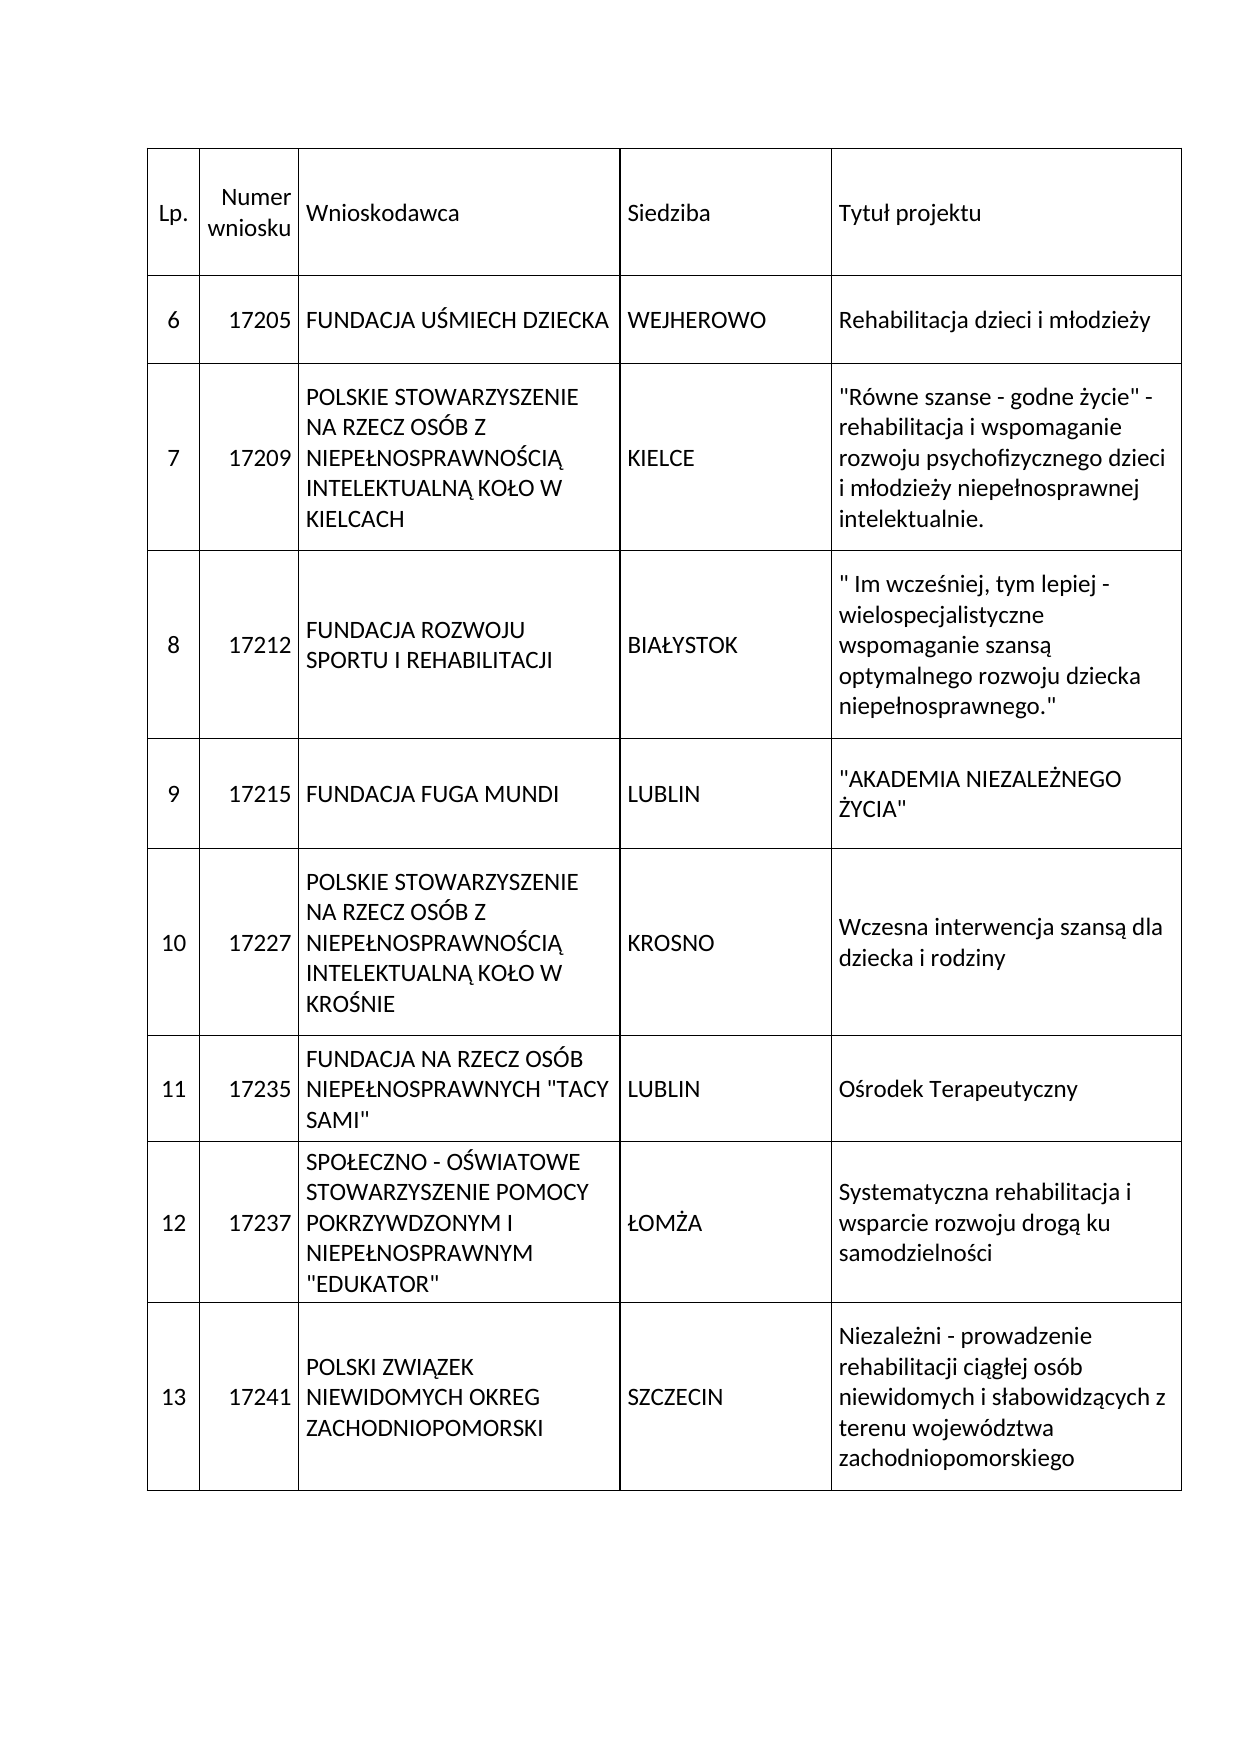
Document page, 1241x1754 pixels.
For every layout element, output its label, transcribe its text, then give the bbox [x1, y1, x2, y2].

table_cell 17205 [200, 276, 298, 363]
table_cell 17237 [200, 1142, 298, 1302]
table_cell 17209 [200, 364, 298, 550]
table_cell Wczesna interwencja szansą dla dziecka i rodziny [832, 849, 1181, 1035]
table_cell LUBLIN [621, 1036, 831, 1141]
table_cell 12 [148, 1142, 199, 1302]
table_cell Systematyczna rehabilitacja i wsparcie rozwoju drogą ku samodzielności [832, 1142, 1181, 1302]
table_header Lp. [148, 149, 199, 275]
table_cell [299, 364, 619, 550]
table_cell FUNDACJA ROZWOJU SPORTU I REHABILITACJI [299, 551, 619, 738]
table_cell " Im wcześniej, tym lepiej - wielospecjalistyczne wspomaganie szansą optymalnego rozwoju dziecka niepełnosprawnego." [832, 551, 1181, 738]
table_cell FUNDACJA FUGA MUNDI [299, 739, 619, 848]
table_cell ŁOMŻA [621, 1142, 831, 1302]
table_cell POLSKI ZWIĄZEK NIEWIDOMYCH OKREG ZACHODNIOPOMORSKI [299, 1303, 619, 1490]
table_cell POLSKIE STOWARZYSZENIE NA RZECZ OSÓB Z NIEPEŁNOSPRAWNOŚCIĄ INTELEKTUALNĄ KOŁO W KROŚNIE [299, 849, 619, 1035]
table_cell 11 [148, 1036, 199, 1141]
table_cell 10 [148, 849, 199, 1035]
table_cell WEJHEROWO [621, 276, 831, 363]
table_cell BIAŁYSTOK [621, 551, 831, 738]
table_cell KROSNO [621, 849, 831, 1035]
table_cell 17227 [200, 849, 298, 1035]
table_cell 6 [148, 276, 199, 363]
table_cell 17215 [200, 739, 298, 848]
table_cell 8 [148, 551, 199, 738]
table_cell Niezależni - prowadzenie rehabilitacji ciągłej osób niewidomych i słabowidzących z terenu województwa zachodniopomorskiego [832, 1303, 1181, 1490]
table_cell 17212 [200, 551, 298, 738]
table_header Siedziba [621, 149, 831, 275]
table_cell "AKADEMIA NIEZALEŻNEGO ŻYCIA" [832, 739, 1181, 848]
table_cell 17241 [200, 1303, 298, 1490]
table_cell 13 [148, 1303, 199, 1490]
table_cell SZCZECIN [621, 1303, 831, 1490]
table_cell FUNDACJA UŚMIECH DZIECKA [299, 276, 619, 363]
table_cell LUBLIN [621, 739, 831, 848]
table_cell 9 [148, 739, 199, 848]
table_cell Ośrodek Terapeutyczny [832, 1036, 1181, 1141]
table_header Numer wniosku [200, 149, 298, 275]
table_cell SPOŁECZNO - OŚWIATOWE STOWARZYSZENIE POMOCY POKRZYWDZONYM I NIEPEŁNOSPRAWNYM "EDUKATOR" [299, 1142, 619, 1302]
table_header Wnioskodawca [299, 149, 619, 275]
table_header Tytuł projektu [832, 149, 1181, 275]
table_cell 7 [148, 364, 199, 550]
table_cell FUNDACJA NA RZECZ OSÓB NIEPEŁNOSPRAWNYCH "TACY SAMI" [299, 1036, 619, 1141]
table_cell 17235 [200, 1036, 298, 1141]
table_cell KIELCE [621, 364, 831, 550]
table_cell Rehabilitacja dzieci i młodzieży [832, 276, 1181, 363]
table_cell "Równe szanse - godne życie" - rehabilitacja i wspomaganie rozwoju psychofizycznego dzieci i młodzieży niepełnosprawnej intelektualnie. [832, 364, 1181, 550]
